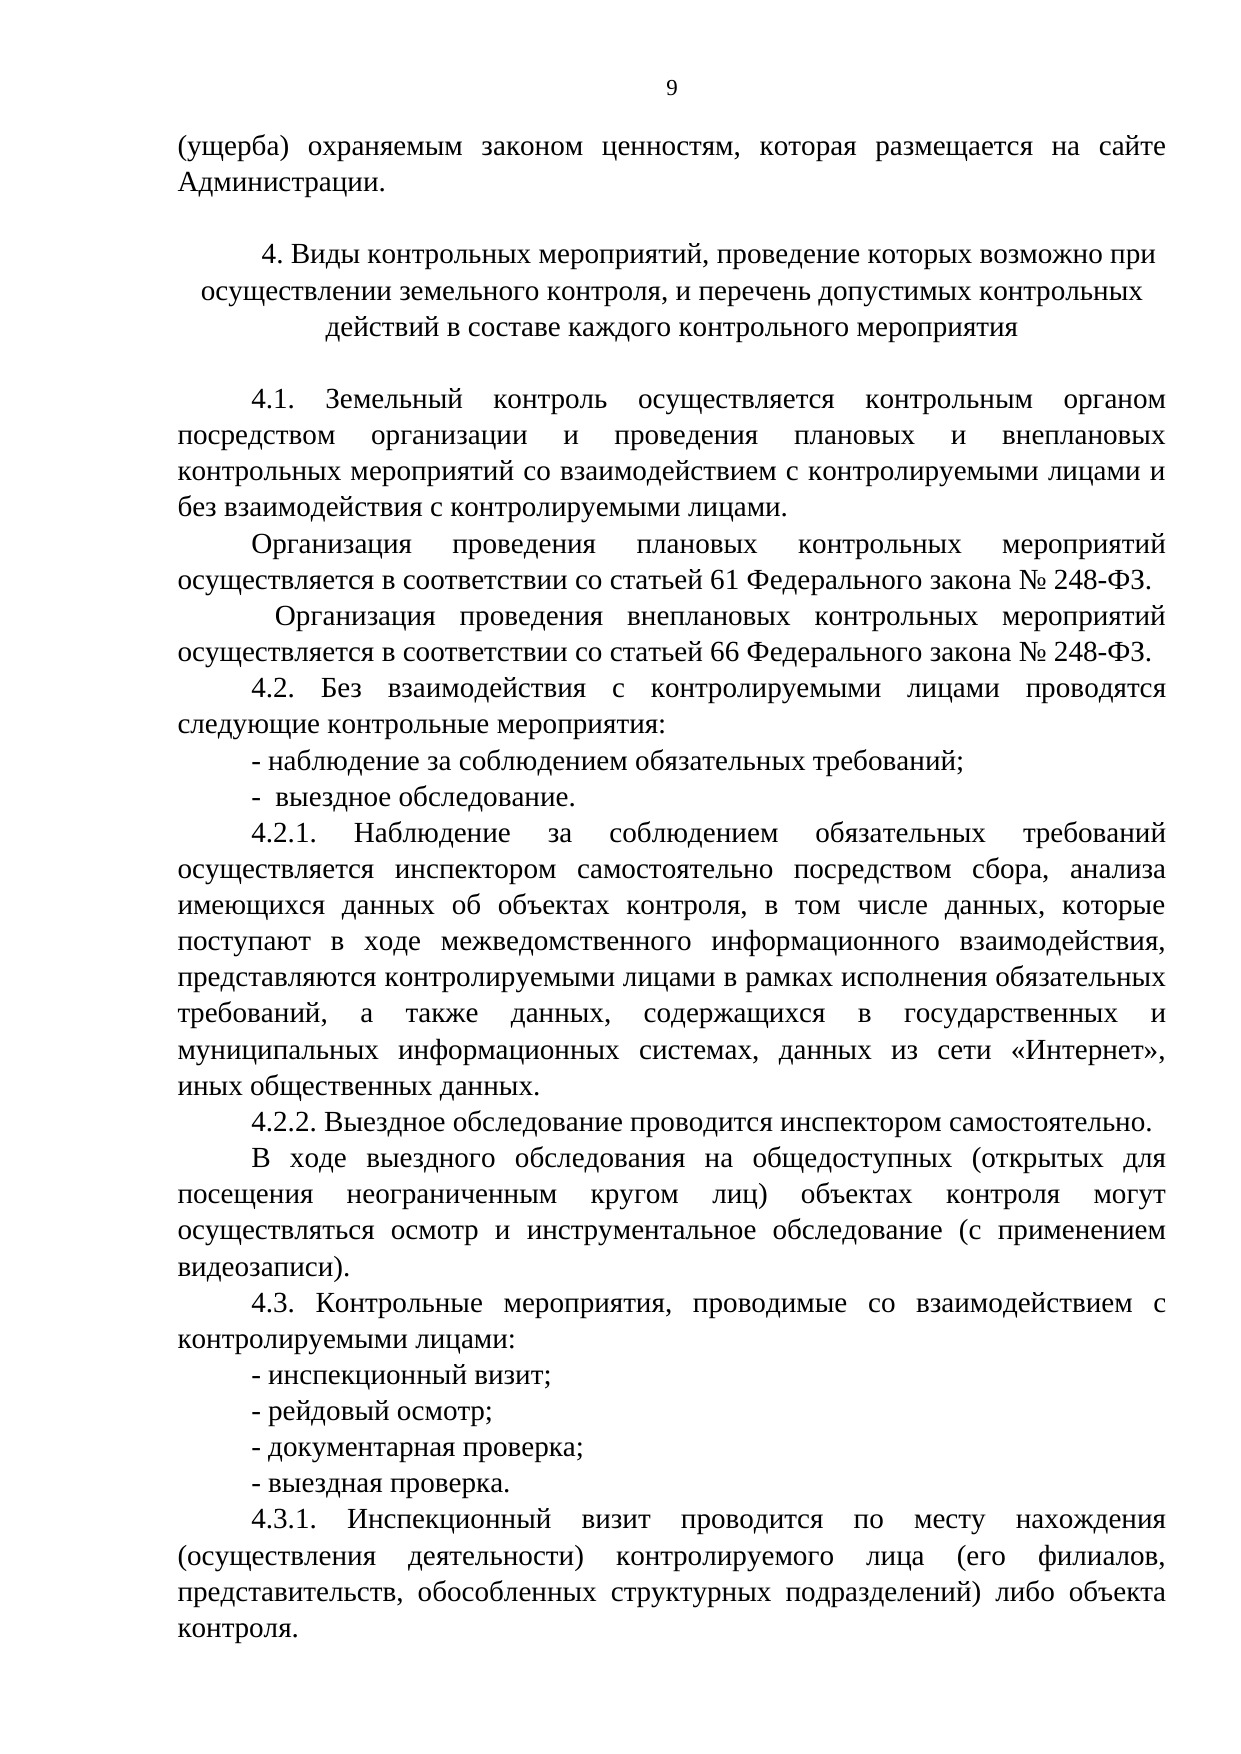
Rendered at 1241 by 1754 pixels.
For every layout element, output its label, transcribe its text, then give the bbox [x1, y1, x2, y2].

text - наблюдение за соблюдением обязательных требований; [177, 743, 1167, 776]
text Организация проведения плановых контрольных мероприятий осуществляется в соответствии со статьей 61 Федерального закона № 248-ФЗ. [177, 526, 1167, 595]
text 4.1. Земельный контроль осуществляется контрольным органом посредством организации и проведения плановых и внеплановых контрольных мероприятий со взаимодействием с контролируемыми лицами и без взаимодействия с контролируемыми лицами. [177, 381, 1167, 523]
text 4.3. Контрольные мероприятия, проводимые со взаимодействием с контролируемыми лицами: [177, 1285, 1167, 1354]
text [177, 128, 1167, 198]
text - рейдовый осмотр; [177, 1393, 1167, 1427]
text 4.2.2. Выездное обследование проводится инспектором самостоятельно. [177, 1104, 1167, 1138]
text Организация проведения внеплановых контрольных мероприятий осуществляется в соответствии со статьей 66 Федерального закона № 248-ФЗ. [177, 598, 1167, 668]
text 4.2. Без взаимодействия с контролируемыми лицами проводятся следующие контрольные мероприятия: [177, 670, 1167, 740]
text - документарная проверка; [177, 1429, 1167, 1463]
text 4. Виды контрольных мероприятий, проведение которых возможно при осуществлении земельного контроля, и перечень допустимых контрольных действий в составе каждого контрольного мероприятия [177, 237, 1167, 342]
text 4.2.1. Наблюдение за соблюдением обязательных требований осуществляется инспектором самостоятельно посредством сбора, анализа имеющихся данных об объектах контроля, в том числе данных, которые поступают в ходе межведомственного информационного взаимодействия, представляются контролируемыми лицами в рамках исполнения обязательных требований, а также данных, содержащихся в государственных и муниципальных информационных системах, данных из сети «Интернет», иных общественных данных. [177, 815, 1167, 1101]
text - инспекционный визит; [177, 1357, 1167, 1391]
text 4.3.1. Инспекционный визит проводится по месту нахождения (осуществления деятельности) контролируемого лица (его филиалов, представительств, обособленных структурных подразделений) либо объекта контроля. [177, 1502, 1167, 1644]
text В ходе выездного обследования на общедоступных (открытых для посещения неограниченным кругом лиц) объектах контроля могут осуществляться осмотр и инструментальное обследование (с применением видеозаписи). [177, 1140, 1167, 1282]
text - выездная проверка. [177, 1466, 1167, 1499]
text - выездное обследование. [177, 779, 1167, 812]
